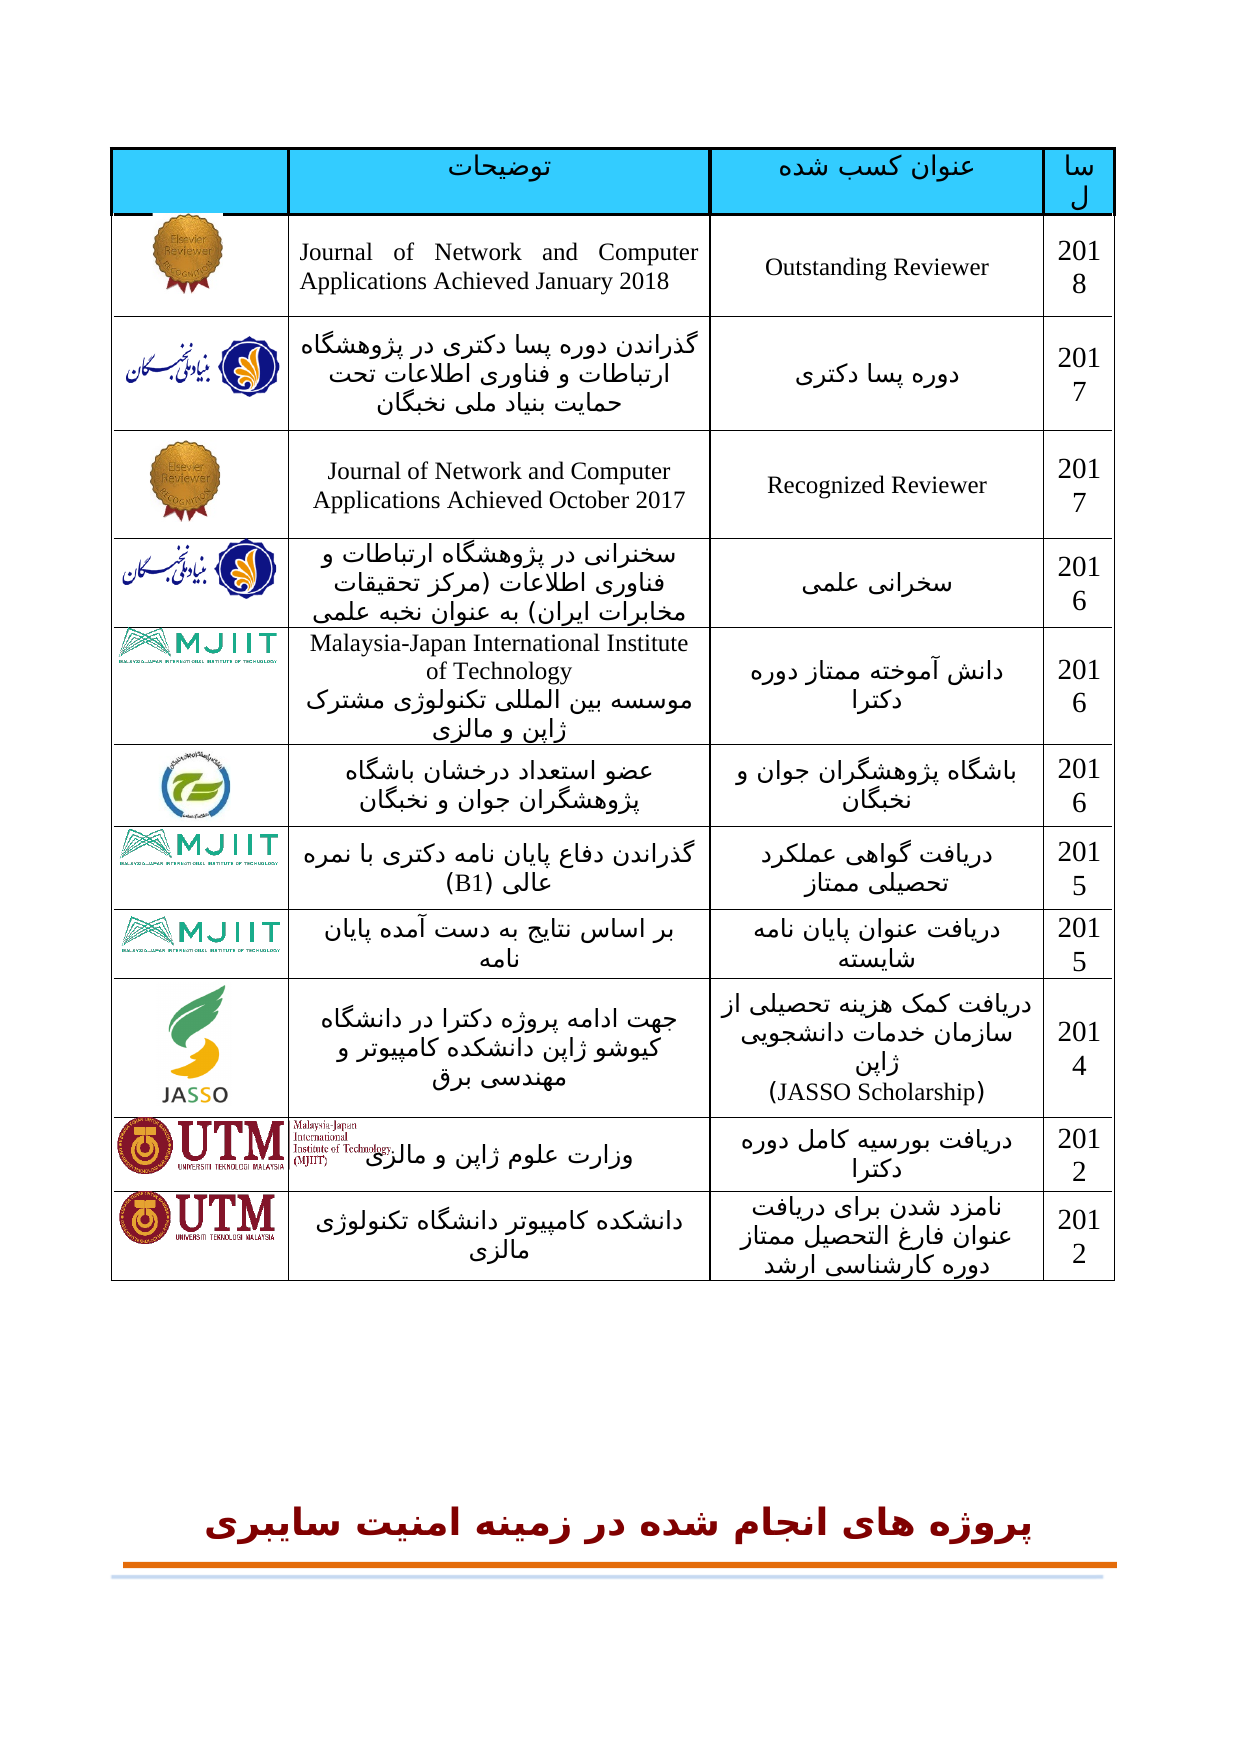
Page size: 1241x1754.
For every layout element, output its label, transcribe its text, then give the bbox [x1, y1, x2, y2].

table_cell سخرانی علمی [711, 539, 1043, 627]
text پروژه های انجام شده در زمینه امنیت سایبری [148, 1501, 1033, 1544]
picture [119, 1191, 278, 1244]
picture [149, 440, 221, 522]
table_cell سخنرانی در پژوهشگاه ارتباطات و فناوری اطلاعات (مرکز تحقیقات مخابرات ایران) به عنوان نخبه علمی [289, 539, 709, 627]
table_header توضیحات [290, 150, 708, 213]
table_cell [112, 627, 288, 743]
table_header سال [1045, 150, 1113, 213]
picture [152, 213, 223, 294]
table_cell دانشکده کامپیوتر دانشگاه تکنولوژی مالزی [289, 1192, 709, 1279]
table_cell 2015 [1044, 909, 1114, 977]
table_cell Journal of Network and Computer Applications Achieved January 2018 [289, 216, 709, 316]
table_cell [112, 316, 288, 430]
table_cell دریافت عنوان پایان نامه شایسته [711, 910, 1043, 977]
table_cell 2016 [1044, 538, 1114, 627]
picture [121, 916, 280, 952]
table_cell [112, 538, 288, 627]
table_cell عضو استعداد درخشان باشگاه پژوهشگران جوان و نخبگان [289, 745, 709, 826]
picture [126, 336, 280, 397]
picture [156, 982, 233, 1106]
table_cell دوره پسا دکتری [711, 317, 1043, 430]
table_cell دریافت بورسیه کامل دوره دکترا [711, 1118, 1043, 1191]
table_cell باشگاه پژوهشگران جوان و نخبگان [711, 745, 1043, 826]
table_cell 2017 [1044, 430, 1114, 538]
picture [158, 745, 231, 824]
table_cell 2016 [1044, 744, 1114, 826]
picture [119, 829, 278, 865]
table_cell بر اساس نتایج به دست آمده پایان نامه [289, 910, 709, 977]
table_cell [112, 1117, 288, 1191]
table_cell دانش آموخته ممتاز دوره دکترا [711, 628, 1043, 743]
picture [117, 1117, 391, 1174]
table_cell 2012 [1044, 1117, 1114, 1191]
table_cell نامزد شدن برای دریافت عنوان فارغ التحصیل ممتاز دوره کارشناسی ارشد [711, 1192, 1043, 1279]
table_cell دریافت کمک هزینه تحصیلی از سازمان خدمات دانشجویی ژاپن (JASSO Scholarship) [711, 979, 1043, 1117]
table_cell [112, 978, 288, 1117]
table_cell 2017 [1044, 316, 1114, 430]
table_cell [112, 214, 288, 316]
table_cell دریافت گواهی عملکرد تحصیلی ممتاز [711, 827, 1043, 909]
table_cell 2018 [1044, 213, 1114, 316]
table_cell Recognized Reviewer [711, 431, 1043, 538]
table_cell [112, 909, 288, 977]
table_cell Malaysia-Japan International Institute of Technology موسسه بین المللی تکنولوژی مشترک ژاپن و مالزی [289, 628, 709, 743]
table_cell [112, 826, 288, 909]
table_header عنوان کسب شده [712, 150, 1042, 213]
table_cell جهت ادامه پروژه دکترا در دانشگاه کیوشو ژاپن دانشکده کامپیوتر و مهندسی برق [289, 979, 709, 1117]
table_cell گذراندن دفاع پایان نامه دکتری با نمره عالی (B1) [289, 827, 709, 909]
picture [122, 538, 277, 599]
table_cell Outstanding Reviewer [711, 216, 1043, 316]
table_cell 2015 [1044, 826, 1114, 909]
table_cell Journal of Network and Computer Applications Achieved October 2017 [289, 431, 709, 538]
table_cell 2014 [1044, 978, 1114, 1117]
table_cell گذراندن دوره پسا دکتری در پژوهشگاه ارتباطات و فناوری اطلاعات تحت حمایت بنیاد ملی نخبگان [289, 317, 709, 430]
table_header [113, 150, 287, 213]
picture [118, 627, 277, 663]
table_cell [112, 430, 288, 538]
table_cell [112, 744, 288, 826]
table_cell [112, 1191, 288, 1279]
table_cell 2012 [1044, 1191, 1114, 1279]
table_cell 2016 [1044, 627, 1114, 743]
table_cell وزارت علوم ژاپن و مالزی [289, 1118, 709, 1191]
